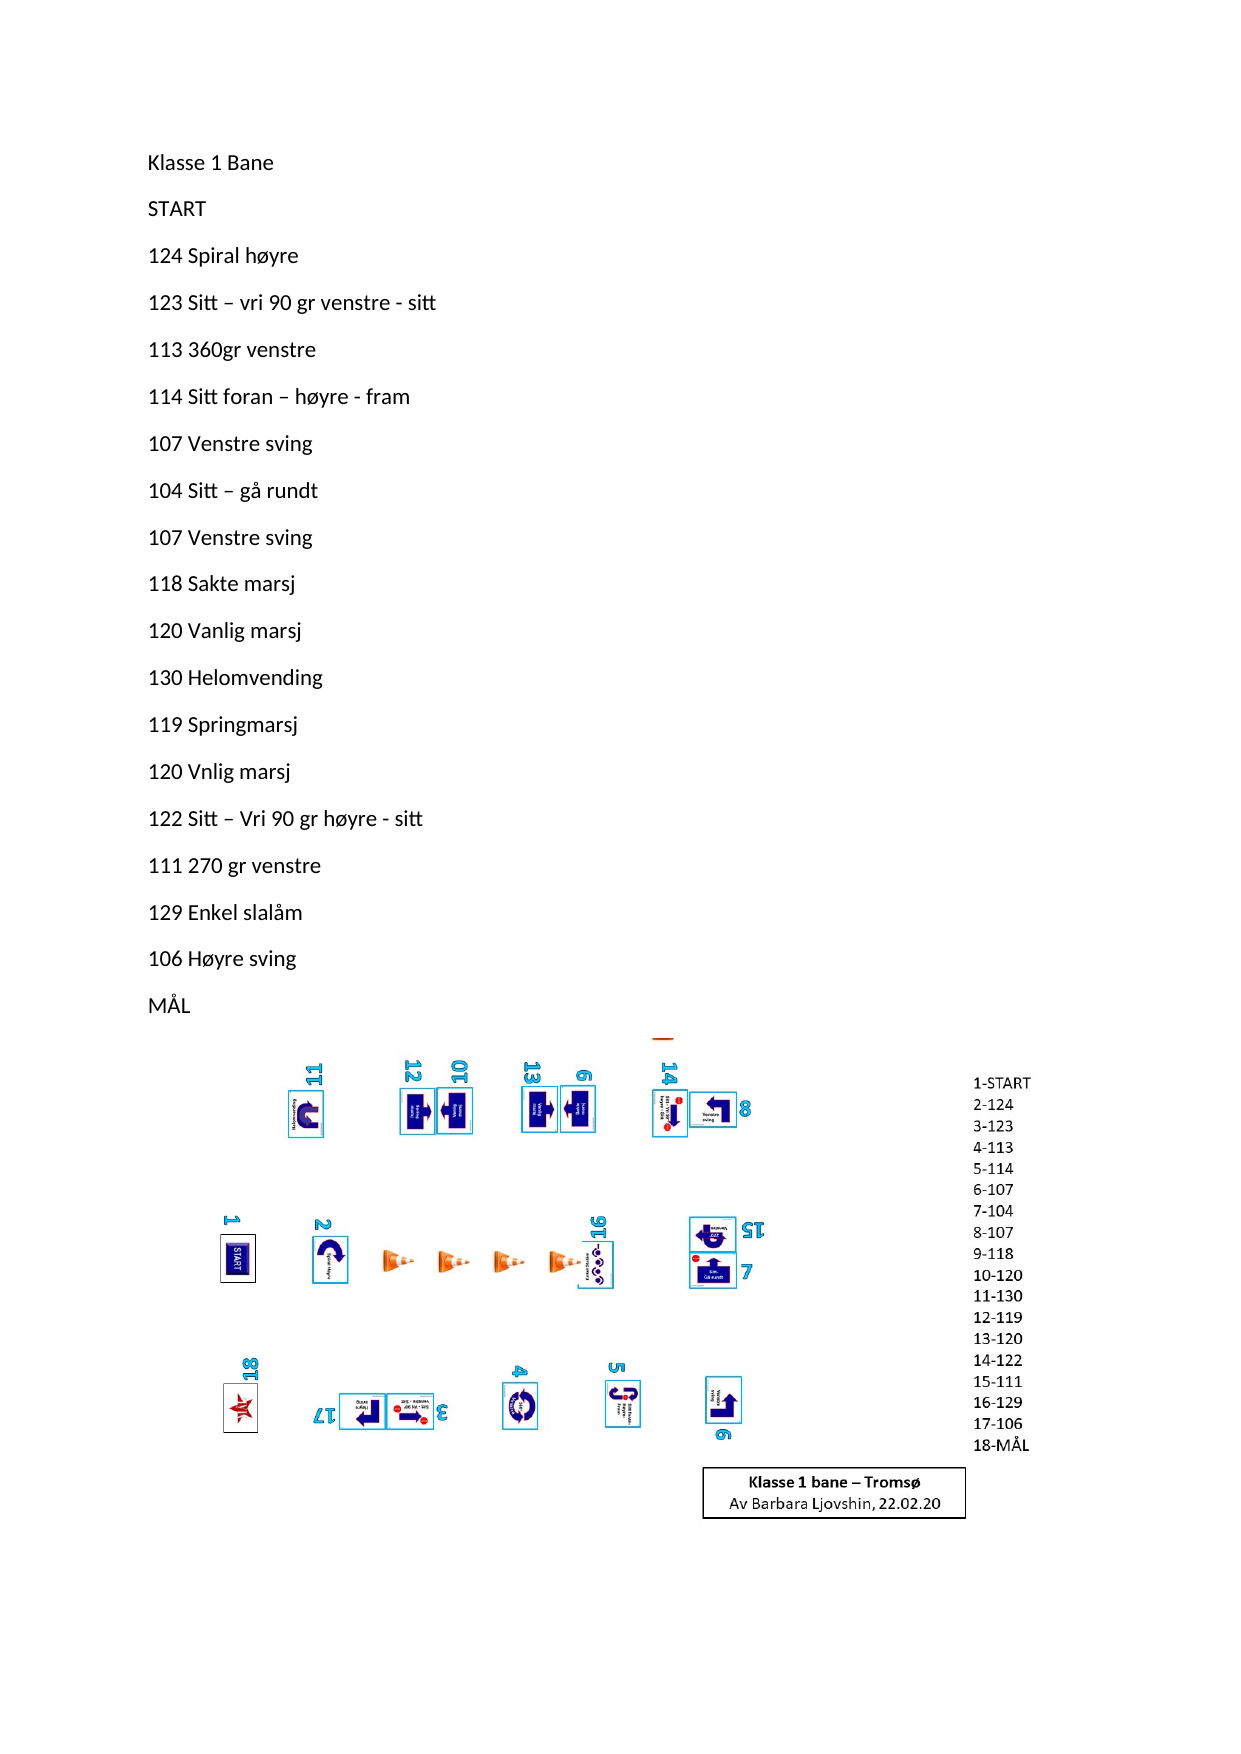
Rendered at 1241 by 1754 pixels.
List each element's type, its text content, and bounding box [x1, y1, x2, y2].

text MÅL [148, 991, 1093, 1019]
text 122 Sitt – Vri 90 gr høyre - sitt [148, 804, 1093, 832]
text 120 Vnlig marsj [148, 757, 1093, 785]
text 107 Venstre sving [148, 429, 1093, 457]
text 119 Springmarsj [148, 710, 1093, 738]
text 123 Sitt – vri 90 gr venstre - sitt [148, 288, 1093, 316]
text 114 Sitt foran – høyre - fram [148, 382, 1093, 410]
text 104 Sitt – gå rundt [148, 476, 1093, 504]
text 106 Høyre sving [148, 944, 1093, 972]
picture [147, 1038, 1093, 1570]
text 130 Helomvending [148, 663, 1093, 691]
text 111 270 gr venstre [148, 851, 1093, 879]
text 129 Enkel slalåm [148, 898, 1093, 926]
text 124 Spiral høyre [148, 241, 1093, 269]
text 107 Venstre sving [148, 523, 1093, 551]
text 120 Vanlig marsj [148, 616, 1093, 644]
text Klasse 1 Bane [148, 148, 1093, 176]
text 118 Sakte marsj [148, 569, 1093, 597]
text 113 360gr venstre [148, 335, 1093, 363]
text START [148, 194, 1093, 222]
